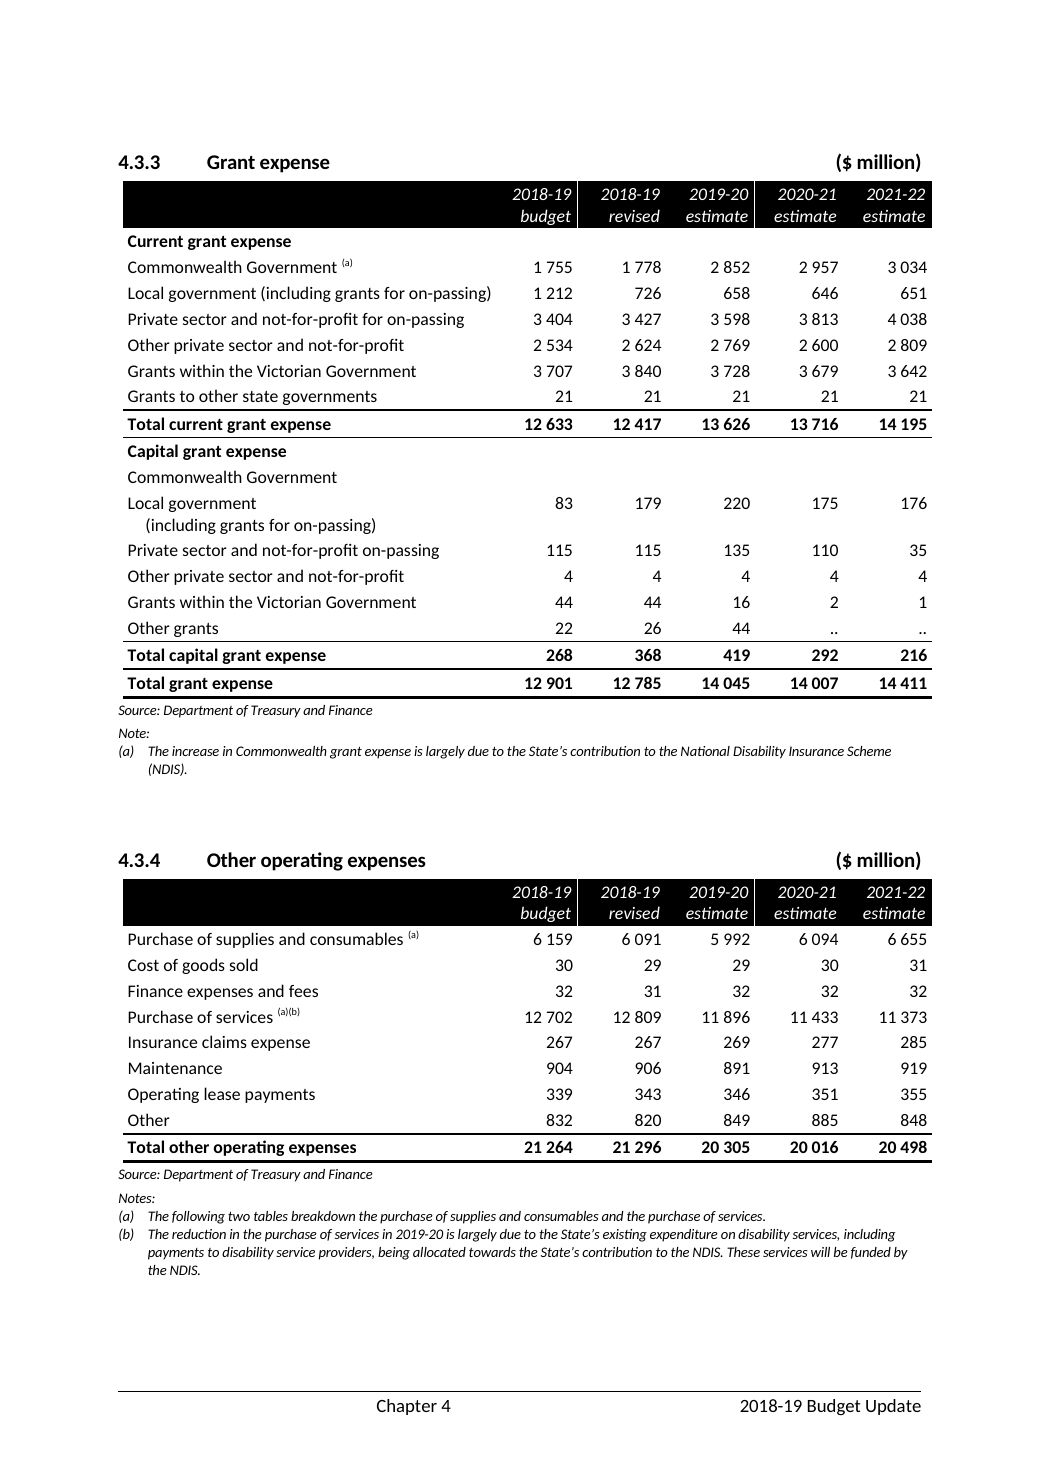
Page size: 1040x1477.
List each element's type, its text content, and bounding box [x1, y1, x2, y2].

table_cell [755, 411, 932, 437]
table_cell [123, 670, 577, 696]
text Notes: [118, 1189, 921, 1207]
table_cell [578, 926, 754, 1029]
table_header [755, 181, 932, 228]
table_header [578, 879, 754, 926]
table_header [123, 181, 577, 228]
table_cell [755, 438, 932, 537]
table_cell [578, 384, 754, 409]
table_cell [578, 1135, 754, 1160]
subtitle Other operating expenses ($ million) [118, 847, 921, 872]
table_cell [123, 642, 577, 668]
subtitle Grant expense ($ million) [118, 149, 921, 175]
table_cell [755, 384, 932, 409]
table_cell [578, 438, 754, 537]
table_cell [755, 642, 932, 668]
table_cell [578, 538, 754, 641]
text (a) The increase in Commonwealth grant expense is largely due to the State’s contribution to the National Disability Insurance Scheme (NDIS). [118, 743, 921, 778]
text (a) The following two tables breakdown the purchase of supplies and consumables and the purchase of services. [118, 1207, 921, 1225]
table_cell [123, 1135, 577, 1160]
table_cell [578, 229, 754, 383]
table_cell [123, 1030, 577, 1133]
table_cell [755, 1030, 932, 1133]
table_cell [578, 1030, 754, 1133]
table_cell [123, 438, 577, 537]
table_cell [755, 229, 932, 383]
text (b) The reduction in the purchase of services in 2019-20 is largely due to the State’s existing expenditure on disability services, including payments to disability service providers, being allocated towards the State’s contribution to the NDIS. These services will be funded by the NDIS. [118, 1225, 921, 1278]
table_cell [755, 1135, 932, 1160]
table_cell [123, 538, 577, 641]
text Note: [118, 725, 921, 743]
text Source: Department of Treasury and Finance [118, 1165, 921, 1183]
text Source: Department of Treasury and Finance [118, 701, 921, 718]
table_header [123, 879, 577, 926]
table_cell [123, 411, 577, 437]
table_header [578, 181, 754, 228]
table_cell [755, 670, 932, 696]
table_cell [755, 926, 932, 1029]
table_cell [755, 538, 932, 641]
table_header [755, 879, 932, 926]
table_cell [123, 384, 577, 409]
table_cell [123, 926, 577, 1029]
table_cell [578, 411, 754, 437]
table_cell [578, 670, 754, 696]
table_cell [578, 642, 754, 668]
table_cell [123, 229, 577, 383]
